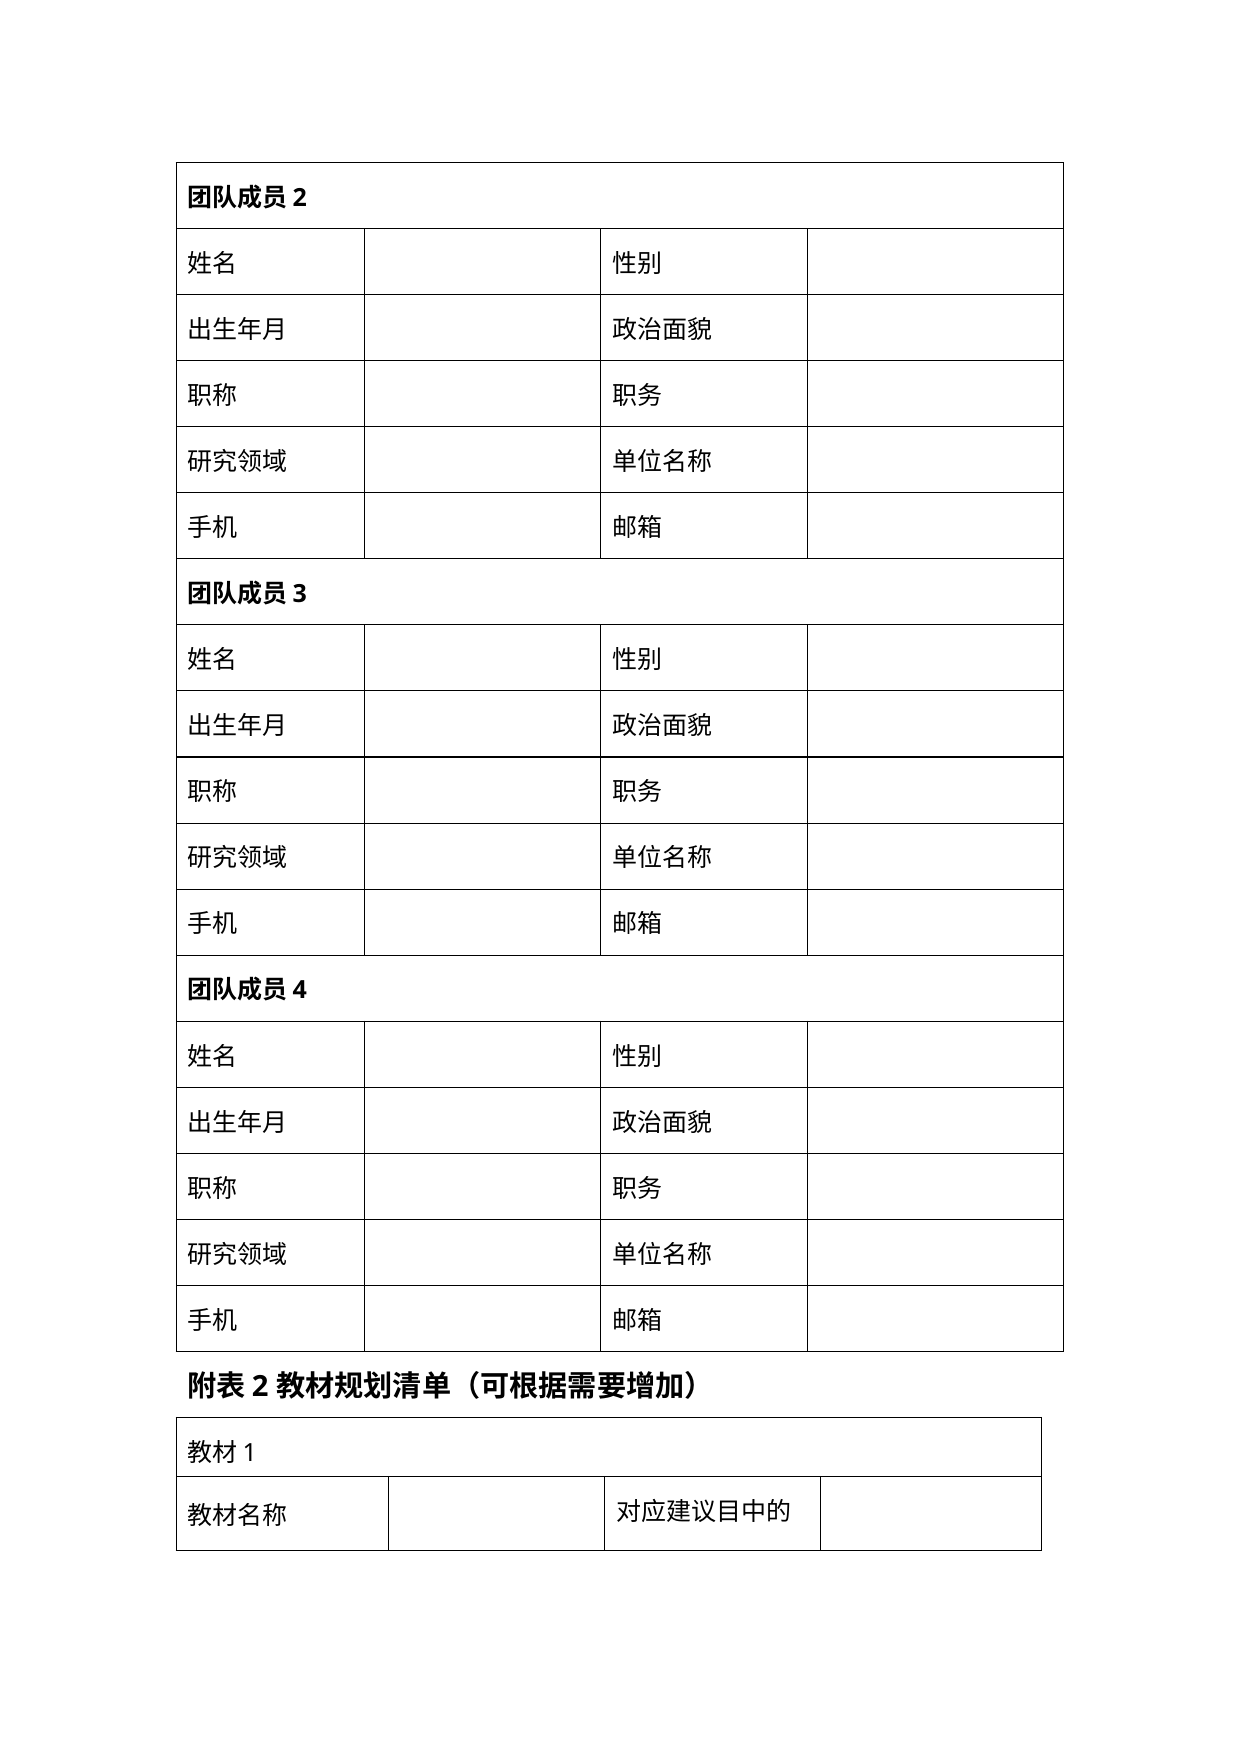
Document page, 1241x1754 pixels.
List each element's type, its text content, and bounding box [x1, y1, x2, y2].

table_cell 政治面貌 [601, 295, 807, 360]
table_cell [365, 1154, 600, 1219]
table_cell 手机 [177, 1286, 364, 1351]
table_cell 职称 [177, 758, 364, 822]
table_cell [808, 493, 1063, 558]
table_cell 研究领域 [177, 427, 364, 492]
table_cell [365, 229, 600, 294]
table_cell [365, 1022, 600, 1087]
table_cell 手机 [177, 493, 364, 558]
table_cell 邮箱 [601, 493, 807, 558]
table_cell [365, 427, 600, 492]
table_cell [821, 1477, 1041, 1550]
table_cell [365, 625, 600, 690]
table_cell 邮箱 [601, 890, 807, 954]
table_cell 团队成员2 [177, 163, 1063, 228]
table_cell [365, 295, 600, 360]
table_cell 研究领域 [177, 1220, 364, 1285]
table_cell [808, 890, 1063, 954]
table_cell [365, 824, 600, 888]
table_cell [808, 625, 1063, 690]
table_cell [365, 890, 600, 954]
table_cell [808, 1088, 1063, 1153]
table_cell 手机 [177, 890, 364, 954]
table_cell [808, 427, 1063, 492]
table_cell [808, 361, 1063, 426]
table_cell [365, 1286, 600, 1351]
table_cell 出生年月 [177, 1088, 364, 1153]
table_cell 职称 [177, 361, 364, 426]
table_cell 性别 [601, 1022, 807, 1087]
table_cell [365, 691, 600, 756]
table_cell 职务 [601, 361, 807, 426]
table_cell 政治面貌 [601, 691, 807, 756]
table_cell 姓名 [177, 625, 364, 690]
table_cell 出生年月 [177, 295, 364, 360]
table_cell [808, 1220, 1063, 1285]
table_cell 单位名称 [601, 427, 807, 492]
table_cell [808, 1022, 1063, 1087]
table_cell [808, 691, 1063, 756]
text 附表2 教材规划清单（可根据需要增加） [187, 1352, 1053, 1417]
table_cell 姓名 [177, 229, 364, 294]
table_cell 单位名称 [601, 1220, 807, 1285]
table_cell 对应建议目中的教材 [605, 1477, 820, 1550]
table_cell [365, 361, 600, 426]
table_cell [365, 758, 600, 822]
table_cell [365, 1088, 600, 1153]
table_cell 性别 [601, 229, 807, 294]
table_cell 团队成员4 [177, 956, 1063, 1021]
table_cell 研究领域 [177, 824, 364, 888]
table_cell 性别 [601, 625, 807, 690]
table_cell 单位名称 [601, 824, 807, 888]
table_cell 姓名 [177, 1022, 364, 1087]
table_cell 邮箱 [601, 1286, 807, 1351]
table_cell 职务 [601, 758, 807, 822]
table_cell [808, 1154, 1063, 1219]
table_cell 职务 [601, 1154, 807, 1219]
table_cell 政治面貌 [601, 1088, 807, 1153]
table_cell [808, 1286, 1063, 1351]
table_cell [808, 758, 1063, 822]
table_cell 教材名称 [177, 1477, 388, 1550]
table_header 教材1 [177, 1418, 1041, 1476]
table_cell [365, 493, 600, 558]
table_cell [808, 295, 1063, 360]
table_cell [808, 229, 1063, 294]
table_cell 出生年月 [177, 691, 364, 756]
table_cell [389, 1477, 604, 1550]
table_cell [365, 1220, 600, 1285]
table_cell [808, 824, 1063, 888]
table_cell 团队成员3 [177, 559, 1063, 624]
table_cell 职称 [177, 1154, 364, 1219]
